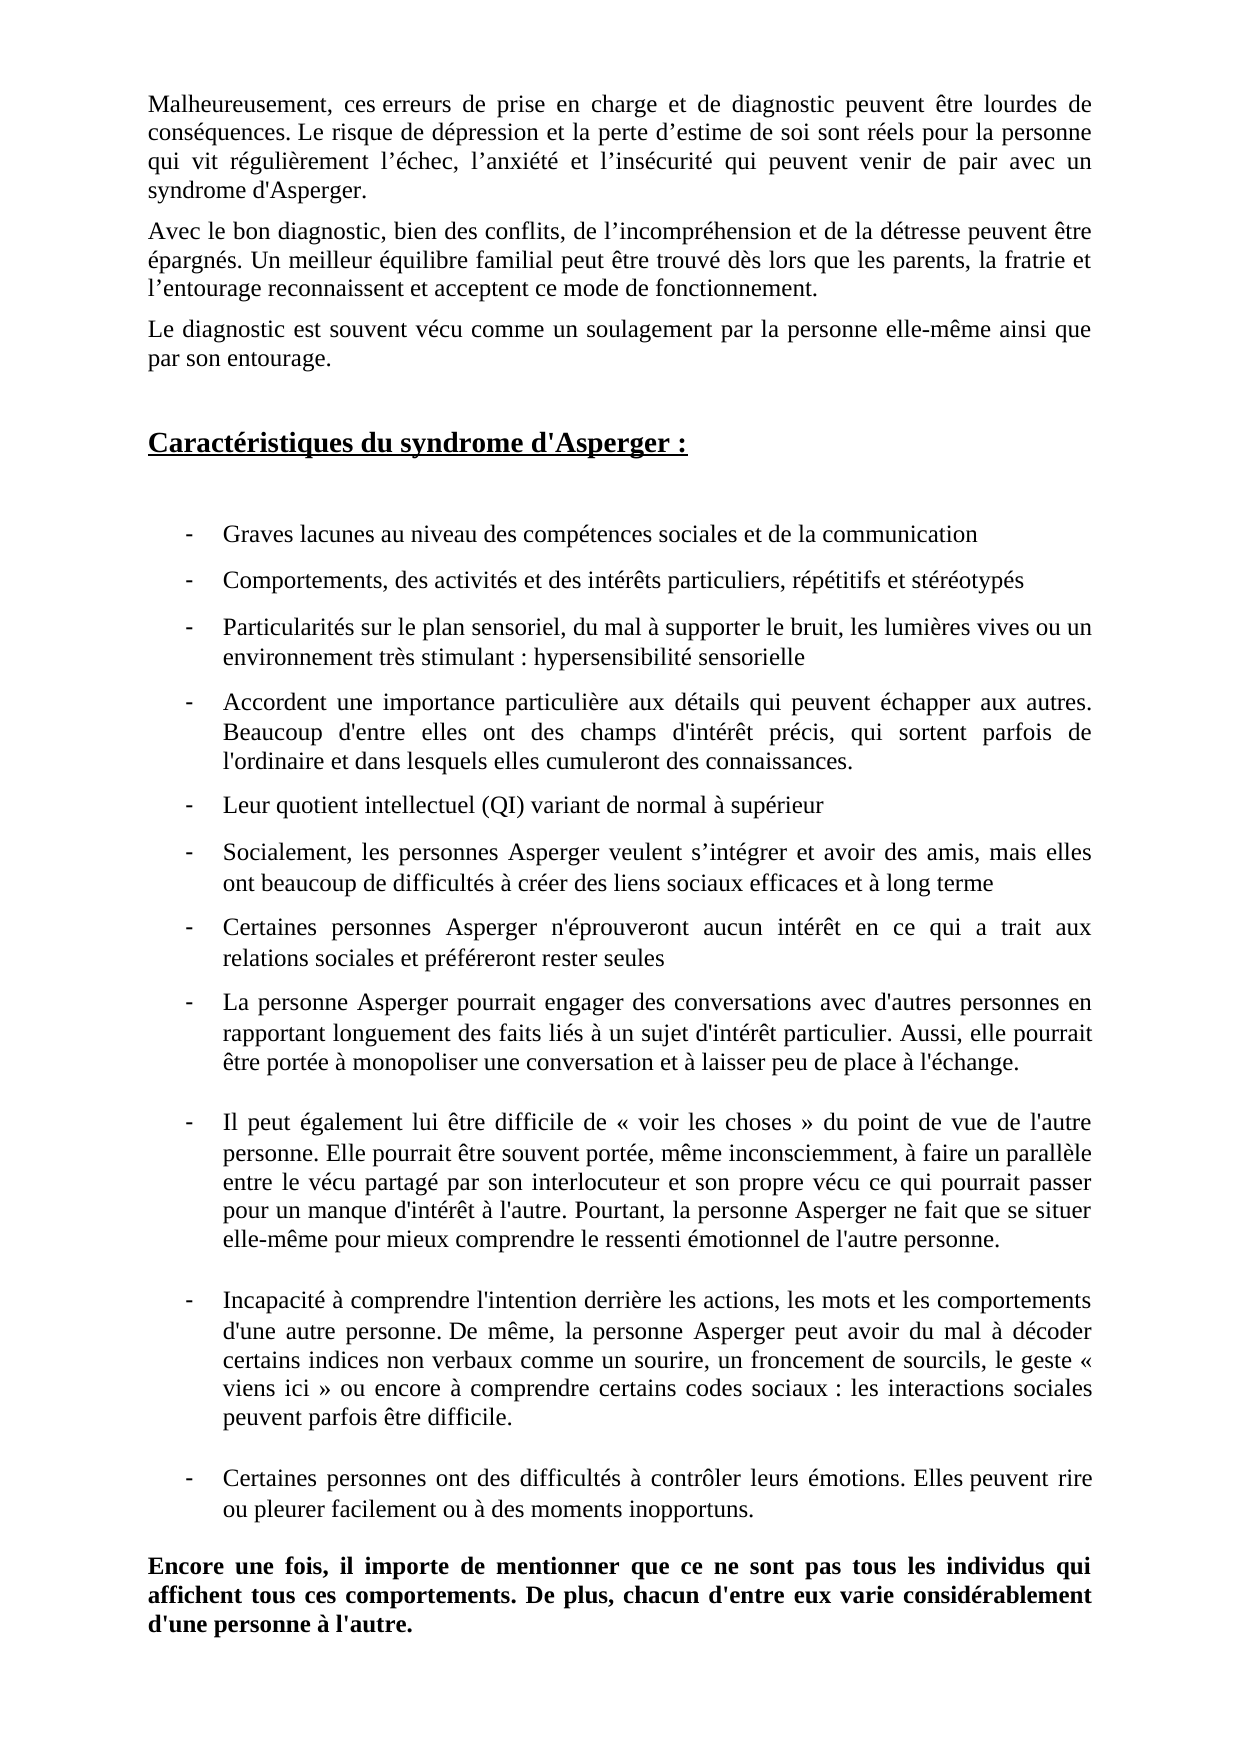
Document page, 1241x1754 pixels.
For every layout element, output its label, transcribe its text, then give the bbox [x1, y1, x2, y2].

text Avec le bon diagnostic, bien des conflits, de l’incompréhension et de la détresse peuvent être épargnés. Un meilleur équilibre familial peut être trouvé dès lors que les parents, la fratrie et l’entourage reconnaissent et acceptent ce mode de fonctionnement. [148, 216, 1093, 302]
list Certaines personnes Asperger n'éprouveront aucun intérêt en ce qui a trait aux relations sociales et préféreront rester seules [185, 909, 1093, 971]
list Leur quotient intellectuel (QI) variant de normal à supérieur [185, 787, 1093, 821]
list Socialement, les personnes Asperger veulent s’intégrer et avoir des amis, mais elles ont beaucoup de difficultés à créer des liens sociaux efficaces et à long terme [185, 833, 1093, 896]
text Malheureusement, ces erreurs de prise en charge et de diagnostic peuvent être lourdes de conséquences. Le risque de dépression et la perte d’estime de soi sont réels pour la personne qui vit régulièrement l’échec, l’anxiété et l’insécurité qui peuvent venir de pair avec un syndrome d'Asperger. [148, 89, 1093, 204]
list Certaines personnes ont des difficultés à contrôler leurs émotions. Elles peuvent rire ou pleurer facilement ou à des moments inopportuns. [185, 1460, 1093, 1522]
list Comportements, des activités et des intérêts particuliers, répétitifs et stéréotypés [185, 562, 1093, 596]
list La personne Asperger pourrait engager des conversations avec d'autres personnes en rapportant longuement des faits liés à un sujet d'intérêt particulier. Aussi, elle pourrait être portée à monopoliser une conversation et à laisser peu de place à l'échange. [185, 984, 1093, 1075]
text Le diagnostic est souvent vécu comme un soulagement par la personne elle-même ainsi que par son entourage. [148, 314, 1093, 372]
text Encore une fois, il importe de mentionner que ce ne sont pas tous les individus qui affichent tous ces comportements. De plus, chacun d'entre eux varie considérablement d'une personne à l'autre. [148, 1551, 1093, 1637]
list Il peut également lui être difficile de « voir les choses » du point de vue de l'autre personne. Elle pourrait être souvent portée, même inconsciemment, à faire un parallèle entre le vécu partagé par son interlocuteur et son propre vécu ce qui pourrait passer pour un manque d'intérêt à l'autre. Pourtant, la personne Asperger ne fait que se situer elle-même pour mieux comprendre le ressenti émotionnel de l'autre personne. [185, 1104, 1093, 1253]
list Incapacité à comprendre l'intention derrière les actions, les mots et les comportements d'une autre personne. De même, la personne Asperger peut avoir du mal à décoder certains indices non verbaux comme un sourire, un froncement de sourcils, le geste « viens ici » ou encore à comprendre certains codes sociaux : les interactions sociales peuvent parfois être difficile. [185, 1282, 1093, 1431]
list Graves lacunes au niveau des compétences sociales et de la communication [185, 516, 1093, 549]
text Caractéristiques du syndrome d'Asperger : [148, 425, 1093, 459]
list Accordent une importance particulière aux détails qui peuvent échapper aux autres. Beaucoup d'entre elles ont des champs d'intérêt précis, qui sortent parfois de l'ordinaire et dans lesquels elles cumuleront des connaissances. [185, 683, 1093, 775]
list Particularités sur le plan sensoriel, du mal à supporter le bruit, les lumières vives ou un environnement très stimulant : hypersensibilité sensorielle [185, 608, 1093, 671]
